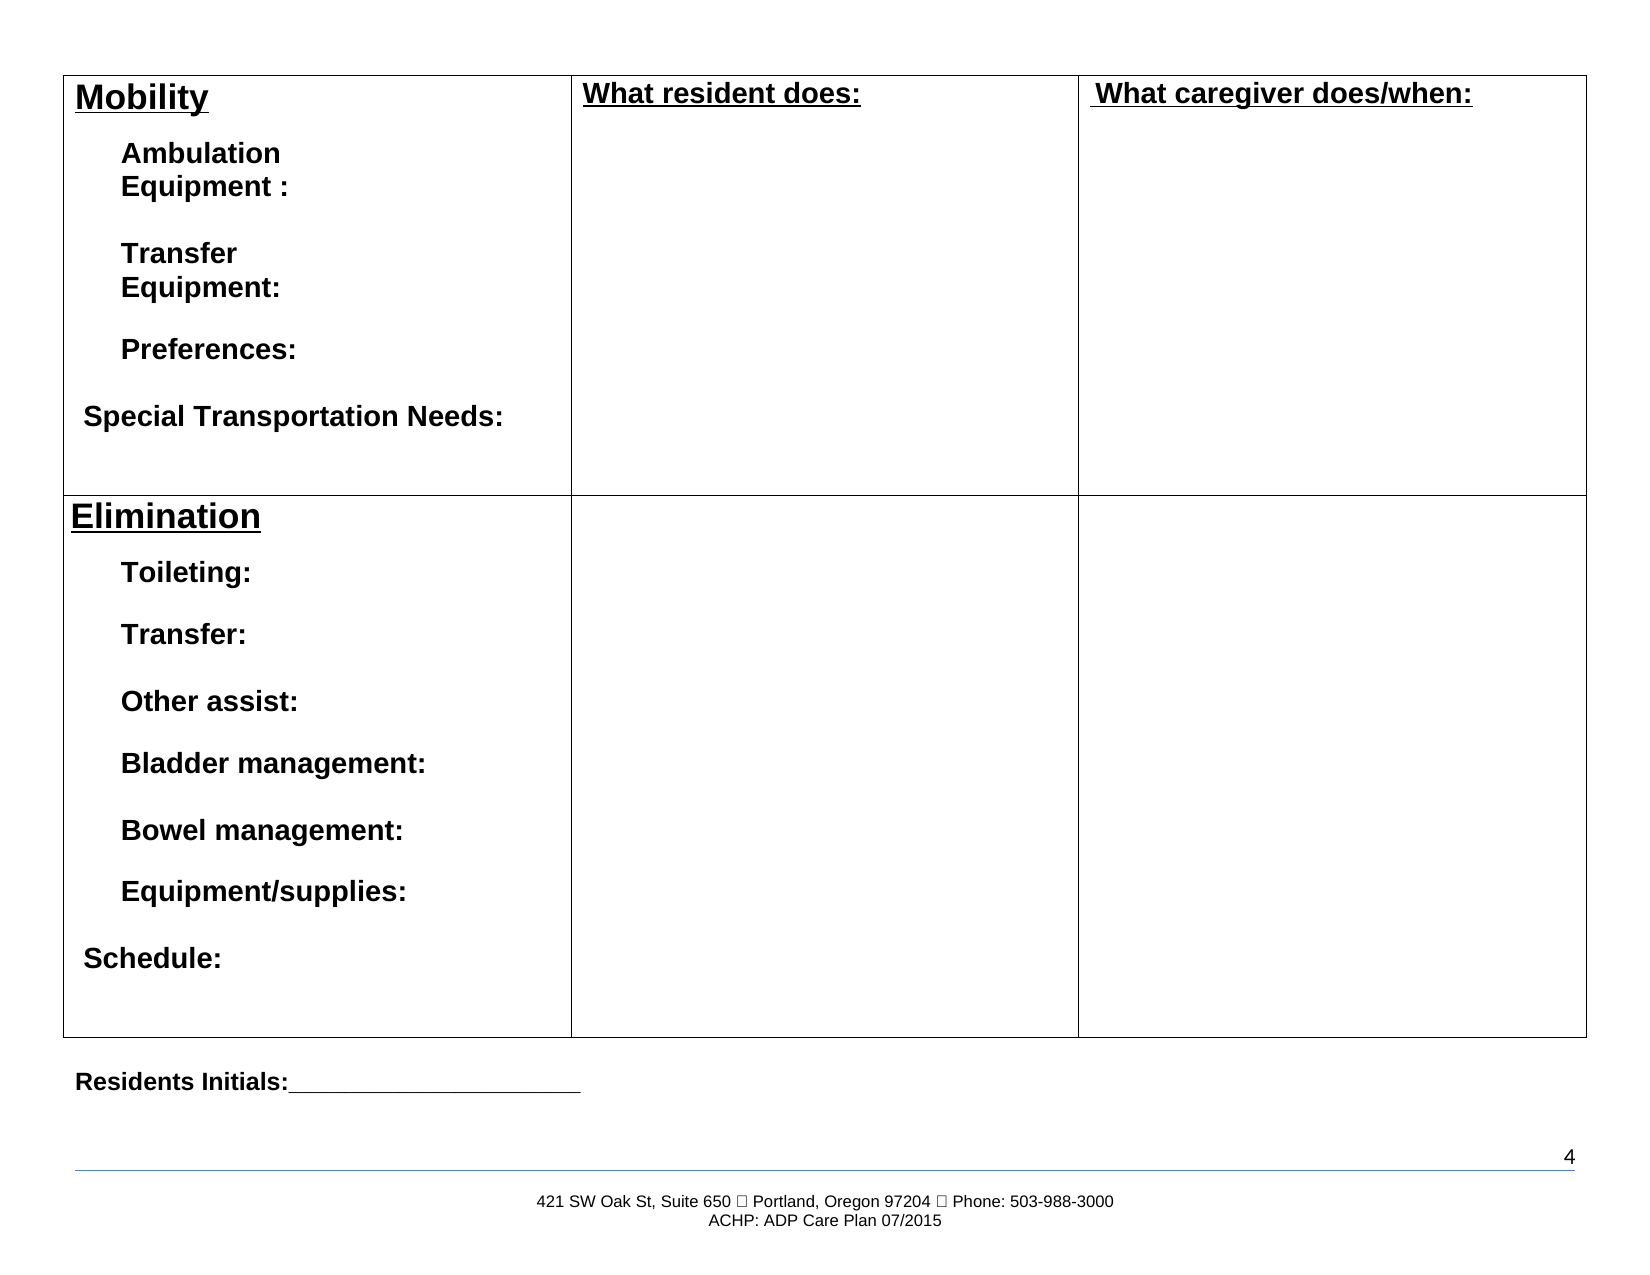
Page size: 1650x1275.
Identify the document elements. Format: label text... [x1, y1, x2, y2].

table_cell [1079, 496, 1586, 1037]
table_cell Elimination Toileting: Transfer: Other assist: Bladder management: Bowel management: Equipment/supplies: Schedule: [64, 496, 571, 1037]
table_cell [572, 496, 1078, 1037]
text Residents Initials:_____________________ [75, 1067, 1575, 1096]
table_header What resident does: [572, 76, 1078, 494]
table_header What caregiver does/when: [1079, 76, 1586, 494]
table_header Mobility Ambulation Equipment : Transfer Equipment: Preferences: Special Transportation Needs: [64, 76, 571, 494]
